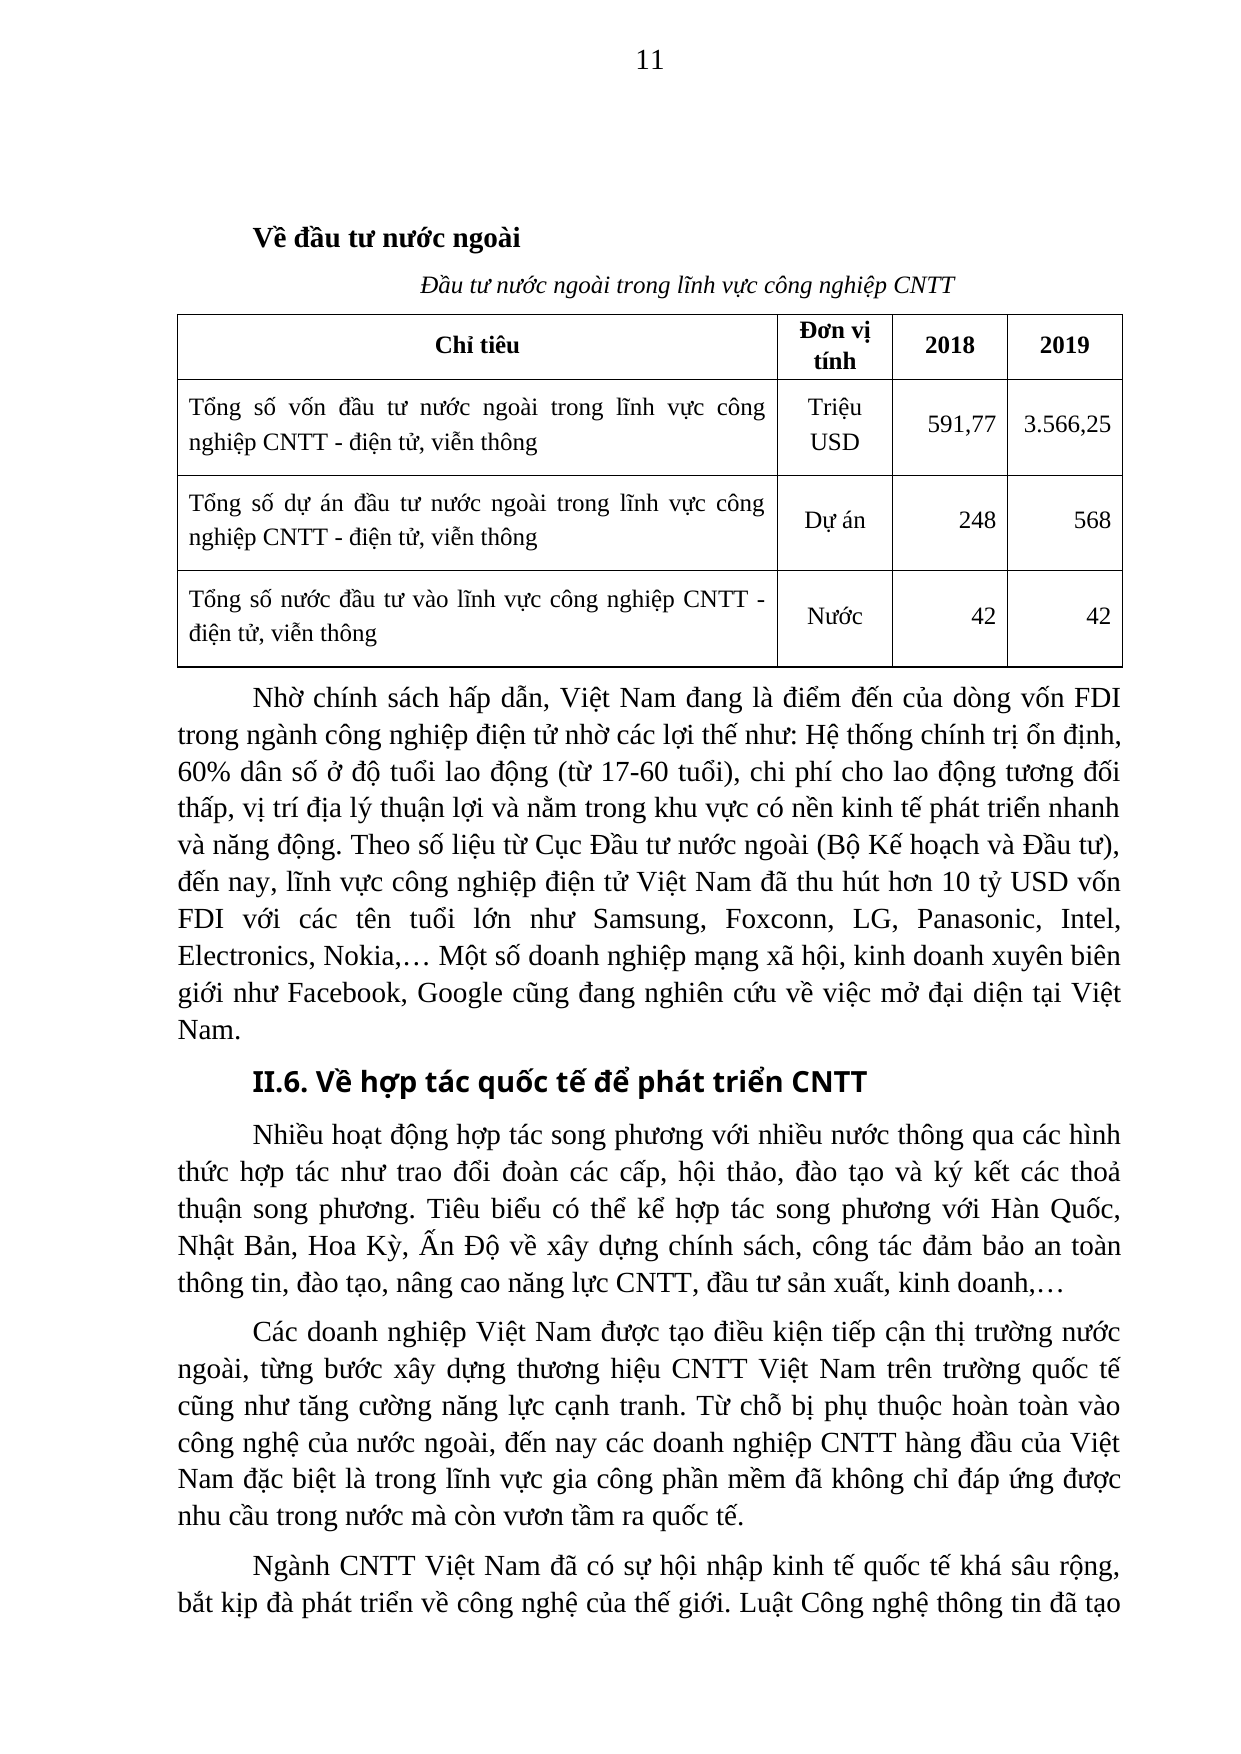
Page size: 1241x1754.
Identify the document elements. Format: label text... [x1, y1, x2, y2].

table_cell Tổng số vốn đầu tư nước ngoài trong lĩnh vực công nghiệp CNTT - điện tử, viễn thông [178, 380, 777, 474]
text Nhờ chính sách hấp dẫn, Việt Nam đang là điểm đến của dòng vốn FDI trong ngành công nghiệp điện tử nhờ các lợi thế như: Hệ thống chính trị ổn định, 60% dân số ở độ tuổi lao động (từ 17-60 tuổi), chi phí cho lao động tương đối thấp, vị trí địa lý thuận lợi và nằm trong khu vực có nền kinh tế phát triển nhanh và năng động. Theo số liệu từ Cục Đầu tư nước ngoài (Bộ Kế hoạch và Đầu tư), đến nay, lĩnh vực công nghiệp điện tử Việt Nam đã thu hút hơn 10 tỷ USD vốn FDI với các tên tuổi lớn như Samsung, Foxconn, LG, Panasonic, Intel, Electronics, Nokia,… Một số doanh nghiệp mạng xã hội, kinh doanh xuyên biên giới như Facebook, Google cũng đang nghiên cứu về việc mở đại diện tại Việt Nam. [177, 680, 1122, 1045]
text Về đầu tư nước ngoài [177, 220, 1122, 254]
text Nhiều hoạt động hợp tác song phương với nhiều nước thông qua các hình thức hợp tác như trao đổi đoàn các cấp, hội thảo, đào tạo và ký kết các thoả thuận song phương. Tiêu biểu có thể kể hợp tác song phương với Hàn Quốc, Nhật Bản, Hoa Kỳ, Ấn Độ về xây dựng chính sách, công tác đảm bảo an toàn thông tin, đào tạo, nâng cao năng lực CNTT, đầu tư sản xuất, kinh doanh,… [177, 1117, 1122, 1298]
table_cell Tổng số nước đầu tư vào lĩnh vực công nghiệp CNTT - điện tử, viễn thông [178, 571, 777, 666]
table_cell Nước [778, 571, 892, 666]
table_cell 3.566,25 [1008, 380, 1122, 474]
table_cell Dự án [778, 476, 892, 570]
table_cell 42 [1008, 571, 1122, 666]
text Các doanh nghiệp Việt Nam được tạo điều kiện tiếp cận thị trường nước ngoài, từng bước xây dựng thương hiệu CNTT Việt Nam trên trường quốc tế cũng như tăng cường năng lực cạnh tranh. Từ chỗ bị phụ thuộc hoàn toàn vào công nghệ của nước ngoài, đến nay các doanh nghiệp CNTT hàng đầu của Việt Nam đặc biệt là trong lĩnh vực gia công phần mềm đã không chỉ đáp ứng được nhu cầu trong nước mà còn vươn tầm ra quốc tế. [177, 1314, 1122, 1532]
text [177, 1548, 1122, 1618]
table_header Chỉ tiêu [178, 315, 777, 378]
table_cell Tổng số dự án đầu tư nước ngoài trong lĩnh vực công nghiệp CNTT - điện tử, viễn thông [178, 476, 777, 570]
table_cell 248 [893, 476, 1007, 570]
table_header 2018 [893, 315, 1007, 378]
table_header Đơn vị tính [778, 315, 892, 378]
text Đầu tư nước ngoài trong lĩnh vực công nghiệp CNTT [177, 270, 1122, 298]
table_header 2019 [1008, 315, 1122, 378]
table_cell 568 [1008, 476, 1122, 570]
table_cell Triệu USD [778, 380, 892, 474]
table_cell 591,77 [893, 380, 1007, 474]
subtitle II.6. Về hợp tác quốc tế để phát triển CNTT [177, 1061, 1122, 1101]
table_cell 42 [893, 571, 1007, 666]
